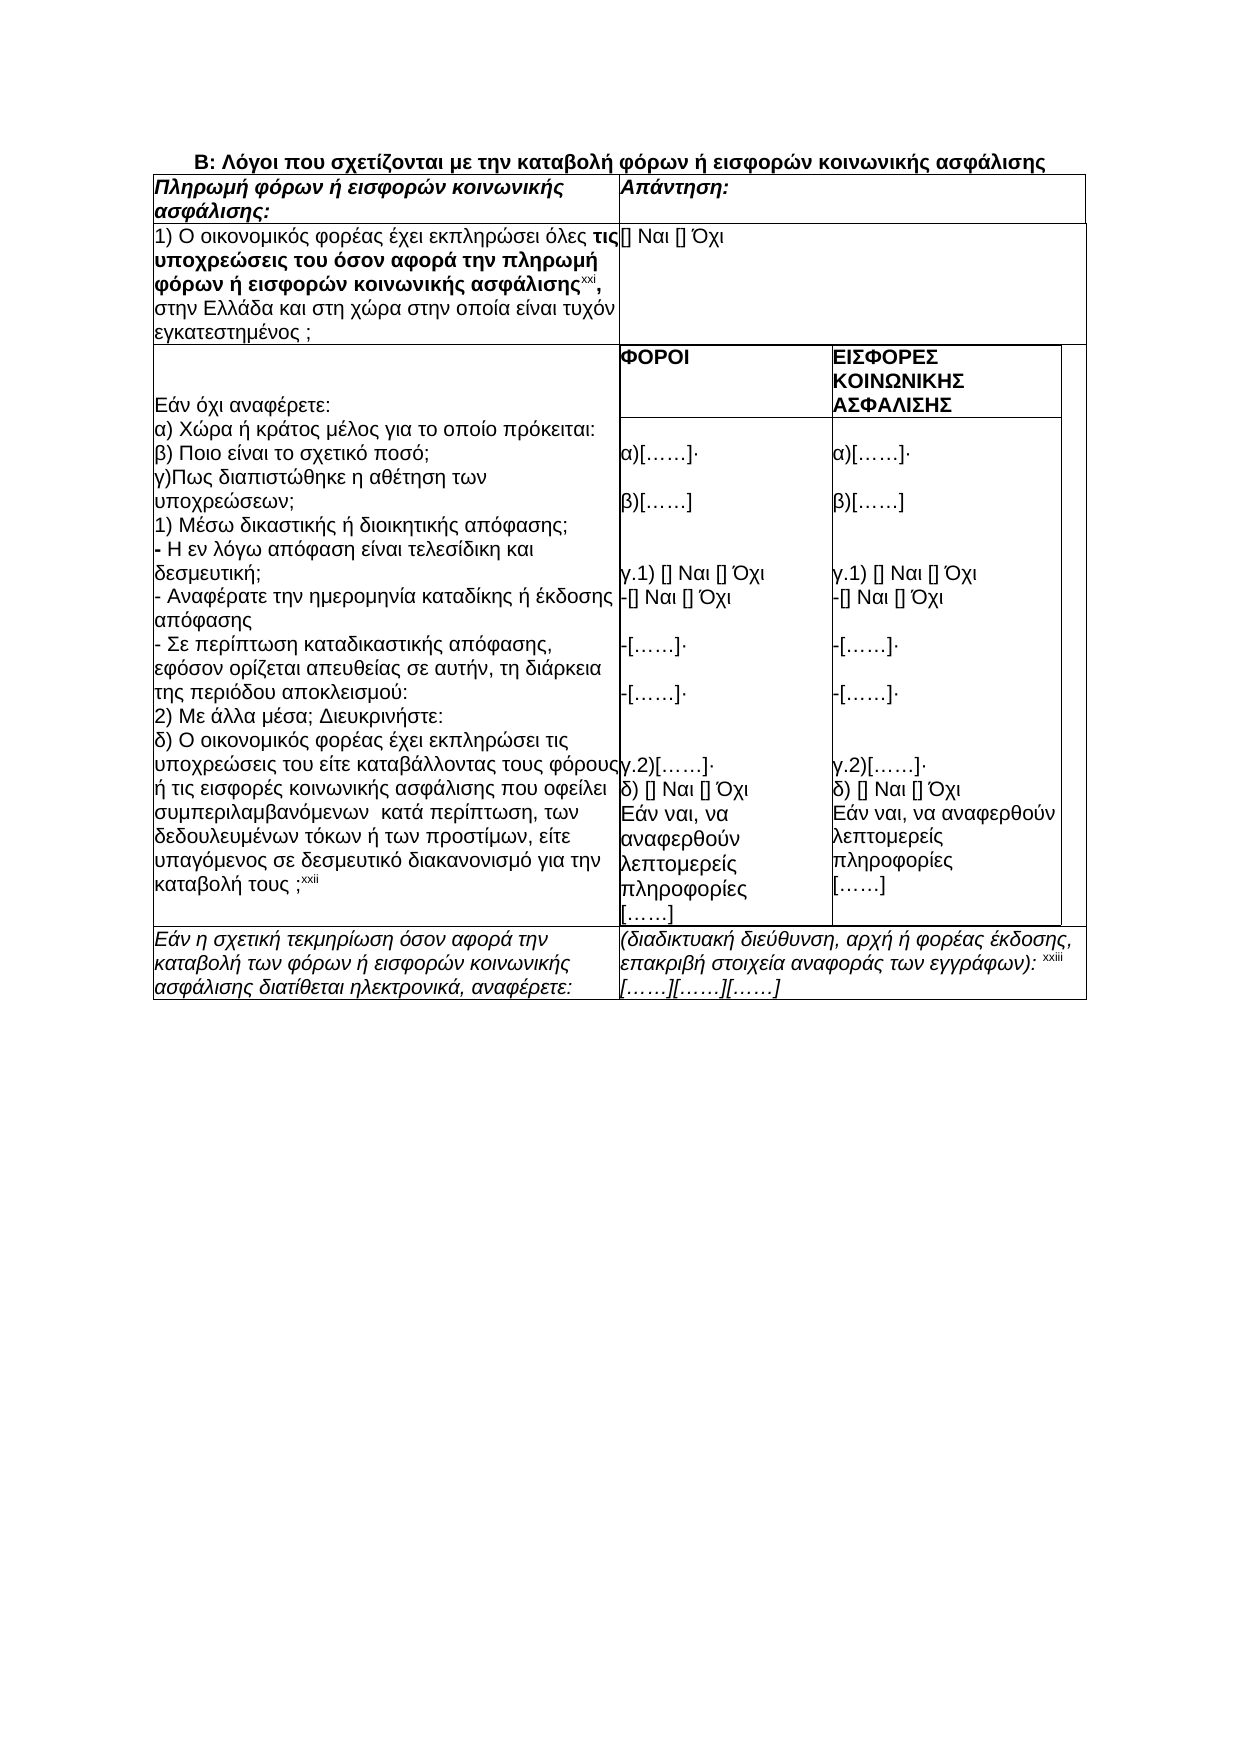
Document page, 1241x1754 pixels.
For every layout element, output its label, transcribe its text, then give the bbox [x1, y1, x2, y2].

table_cell Εάν όχι αναφέρετε: α) Χώρα ή κράτος μέλος για το οποίο πρόκειται: β) Ποιο είναι το σχετικό ποσό; γ)Πως διαπιστώθηκε η αθέτηση των υποχρεώσεων; 1) Μέσω δικαστικής ή διοικητικής απόφασης; - Η εν λόγω απόφαση είναι τελεσίδικη και δεσμευτική; - Αναφέρατε την ημερομηνία καταδίκης ή έκδοσης απόφασης - Σε περίπτωση καταδικαστικής απόφασης, εφόσον ορίζεται απευθείας σε αυτήν, τη διάρκεια της περιόδου αποκλεισμού: 2) Με άλλα μέσα; Διευκρινήστε: δ) Ο οικονομικός φορέας έχει εκπληρώσει τις υποχρεώσεις του είτε καταβάλλοντας τους φόρους ή τις εισφορές κοινωνικής ασφάλισης που οφείλει συμπεριλαμβανόμενων κατά περίπτωση, των δεδουλευμένων τόκων ή των προστίμων, είτε υπαγόμενος σε δεσμευτικό διακανονισμό για την καταβολή τους ; [154, 345, 619, 926]
table_header Πληρωμή φόρων ή εισφορών κοινωνικής ασφάλισης: [154, 175, 619, 223]
text Β: Λόγοι που σχετίζονται με την καταβολή φόρων ή εισφορών κοινωνικής ασφάλισης [187, 150, 1053, 174]
table_header Απάντηση: [620, 175, 1085, 223]
table_cell [621, 346, 832, 417]
table_cell [621, 418, 832, 925]
table_cell 1) Ο οικονομικός φορέας έχει εκπληρώσει όλες τις υποχρεώσεις του όσον αφορά την πληρωμή φόρων ή εισφορών κοινωνικής ασφάλισης, στην Ελλάδα και στη χώρα στην οποία είναι τυχόν εγκατεστημένος ; [154, 224, 619, 344]
table_cell [] Ναι [] Όχι [620, 224, 1086, 344]
table_cell Εάν η σχετική τεκμηρίωση όσον αφορά την καταβολή των φόρων ή εισφορών κοινωνικής ασφάλισης διατίθεται ηλεκτρονικά, αναφέρετε: [154, 927, 619, 998]
table_cell (διαδικτυακή διεύθυνση, αρχή ή φορέας έκδοσης, επακριβή στοιχεία αναφοράς των εγγράφων): [……][……][……] [620, 927, 1086, 998]
table_cell [833, 345, 1086, 926]
